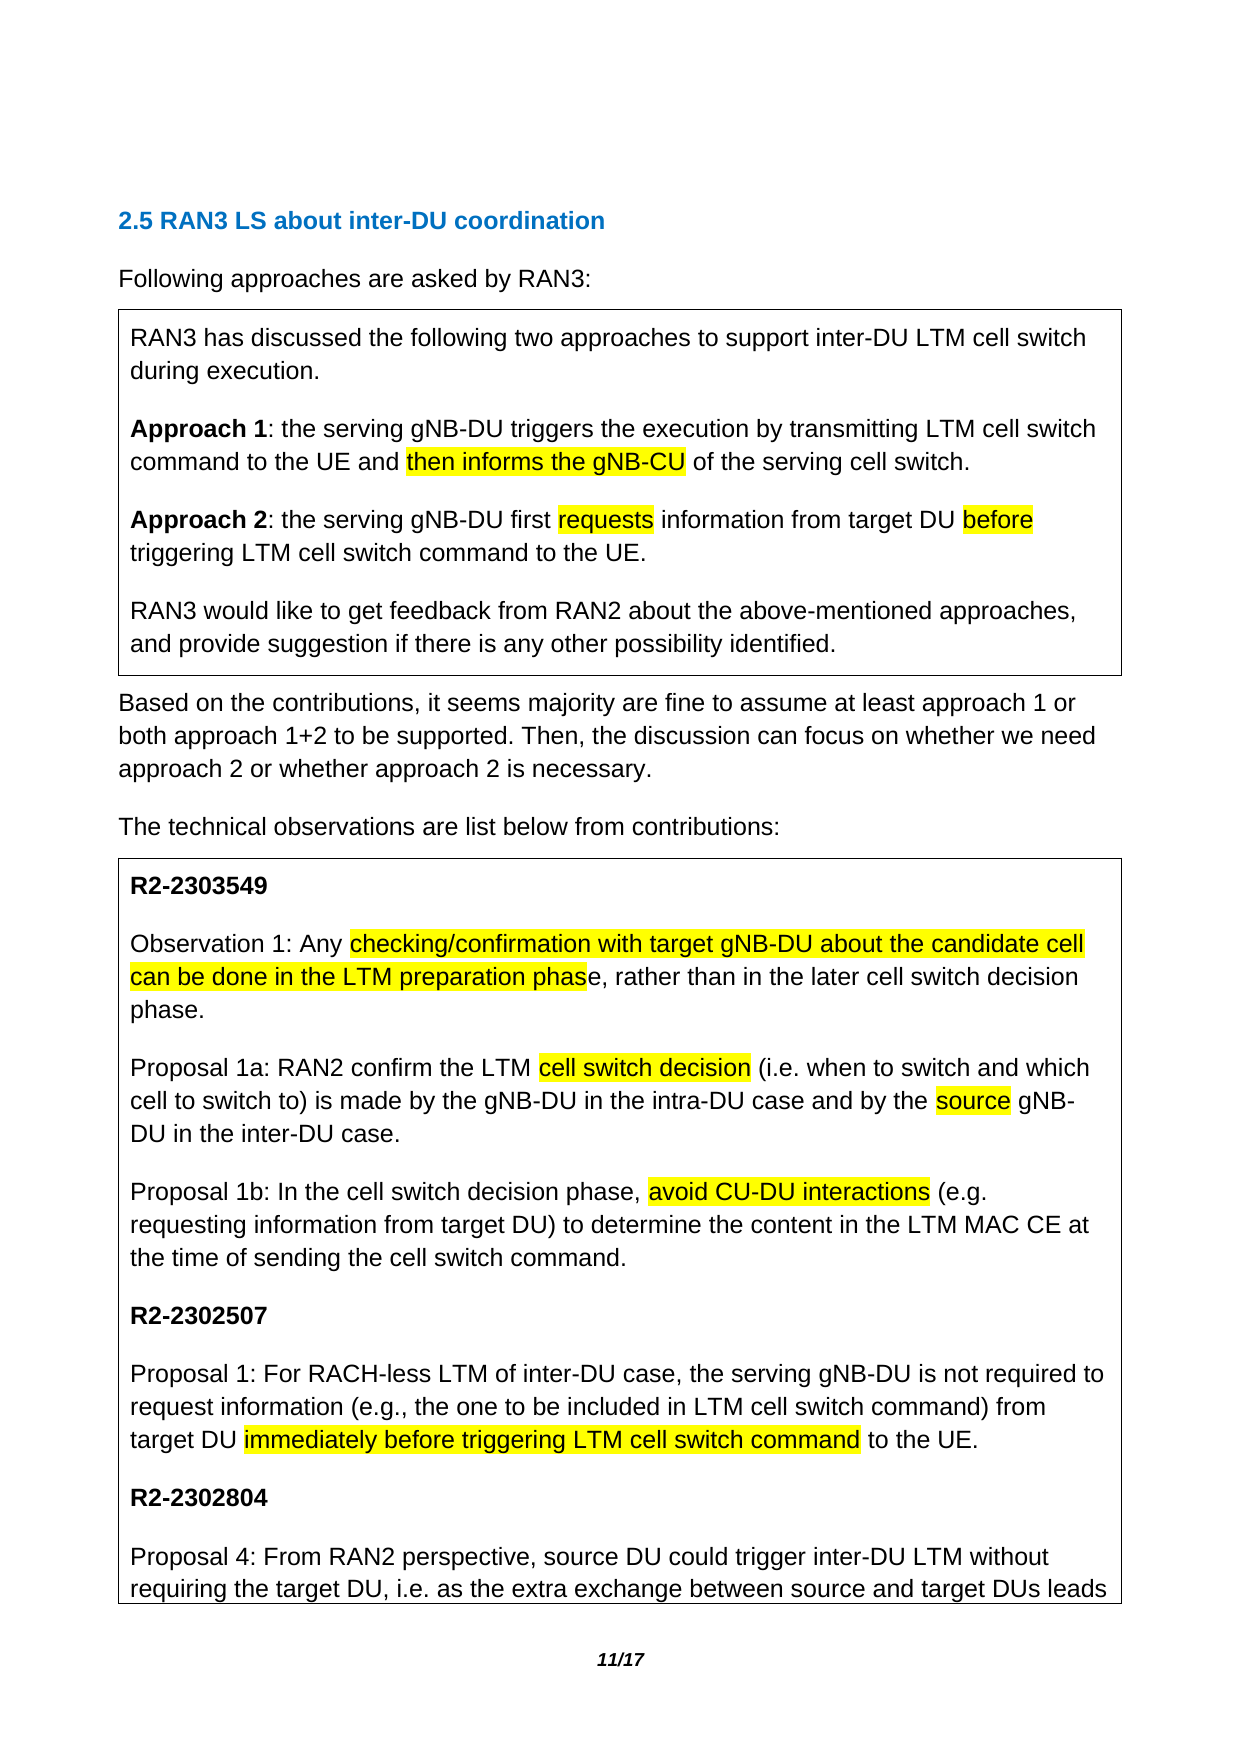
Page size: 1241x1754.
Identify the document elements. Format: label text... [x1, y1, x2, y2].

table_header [119, 859, 1121, 1603]
text The technical observations are list below from contributions: [118, 812, 1122, 841]
text 2.5 RAN3 LS about inter-DU coordination [118, 206, 1122, 234]
text Following approaches are asked by RAN3: [118, 264, 1122, 292]
text Based on the contributions, it seems majority are fine to assume at least approach 1 or both approach 1+2 to be supported. Then, the discussion can focus on whether we need approach 2 or whether approach 2 is necessary. [118, 688, 1122, 783]
table_header RAN3 has discussed the following two approaches to support inter-DU LTM cell switch during execution. Approach 1: the serving gNB-DU triggers the execution by transmitting LTM cell switch command to the UE and then informs the gNB-CU of the serving cell switch. Approach 2: the serving gNB-DU first requests information from target DU before triggering LTM cell switch command to the UE. RAN3 would like to get feedback from RAN2 about the above-mentioned approaches, and provide suggestion if there is any other possibility identified. [119, 310, 1121, 674]
